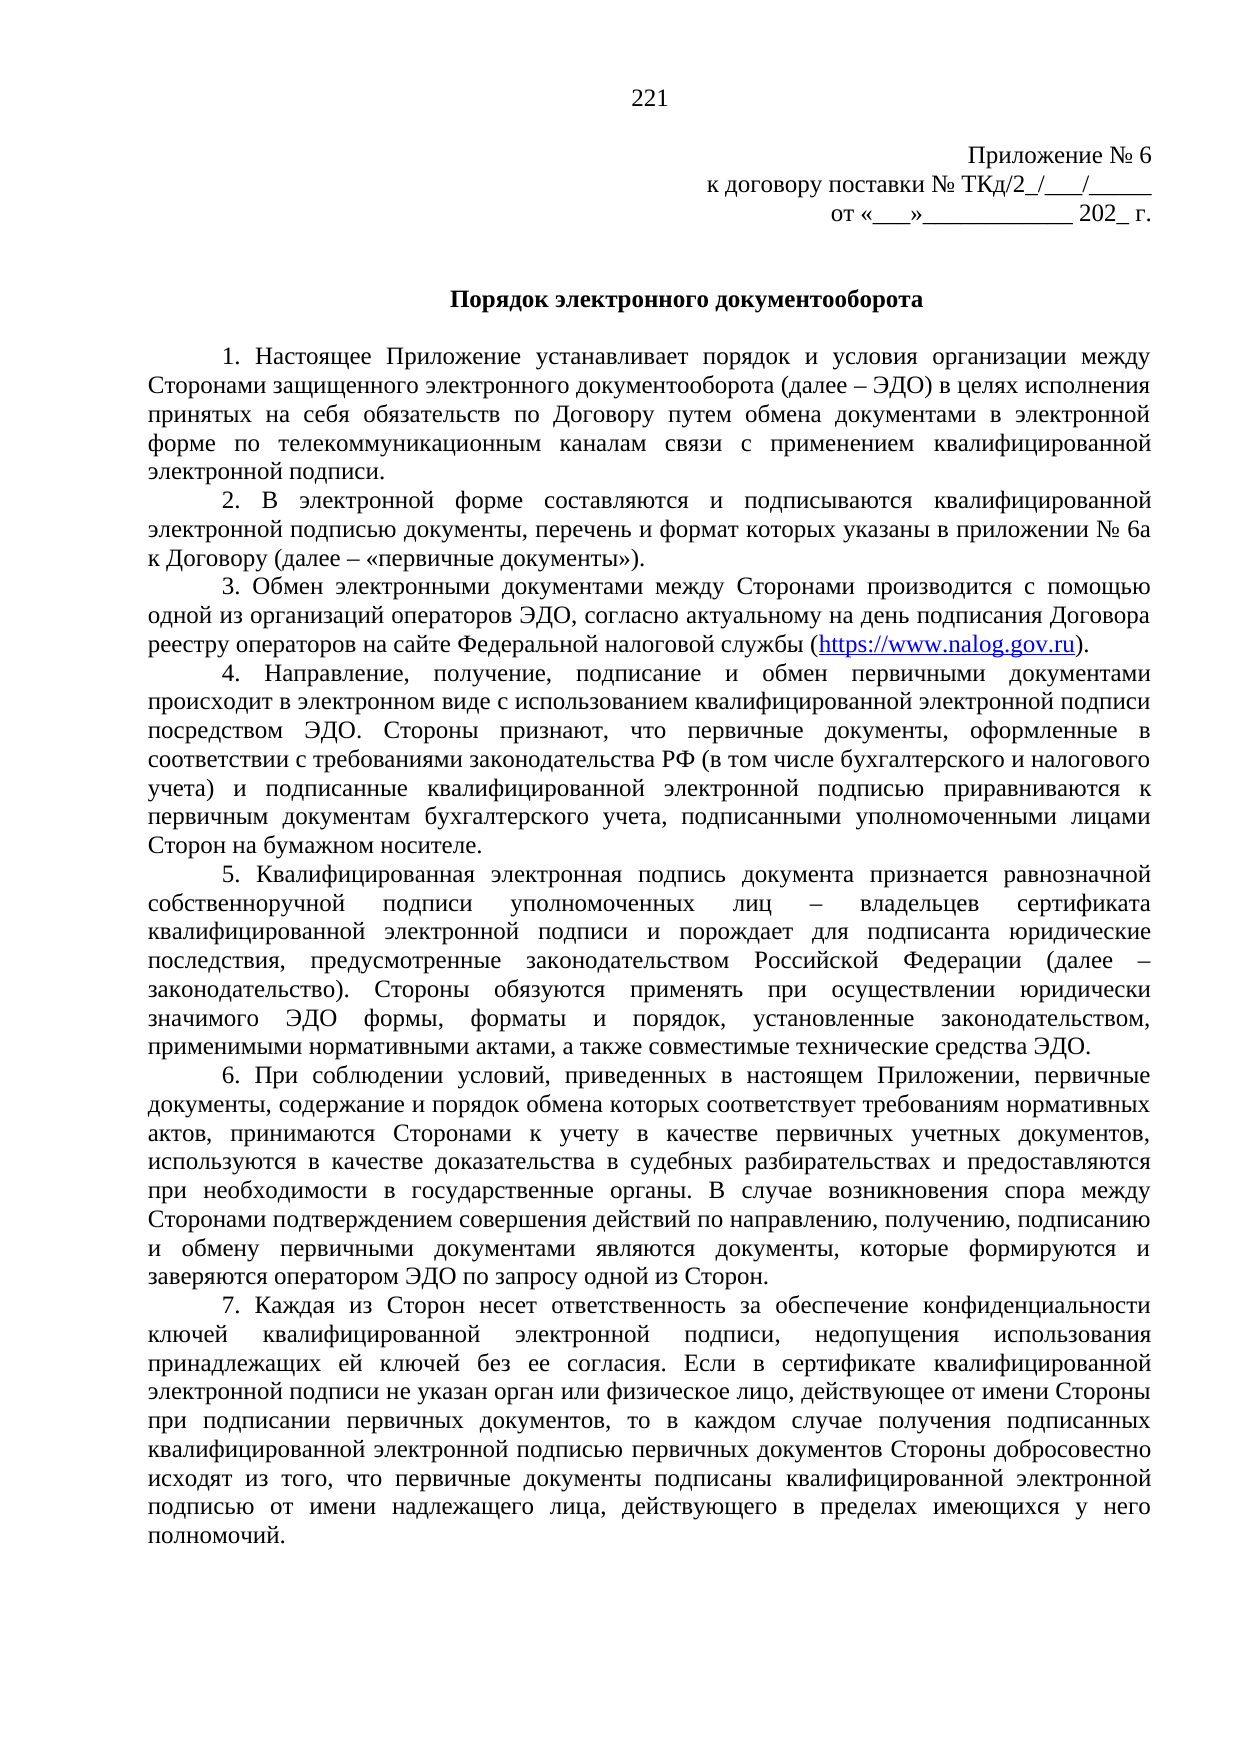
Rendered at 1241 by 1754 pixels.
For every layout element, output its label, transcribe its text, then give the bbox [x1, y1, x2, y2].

text 3. Обмен электронными документами между Сторонами производится с помощью одной из организаций операторов ЭДО, согласно актуальному на день подписания Договора реестру операторов на сайте Федеральной налоговой службы (https://www.nalog.gov.ru). [148, 571, 1152, 658]
list 1. Настоящее Приложение устанавливает порядок и условия организации между Сторонами защищенного электронного документооборота (далее – ЭДО) в целях исполнения принятых на себя обязательств по Договору путем обмена документами в электронной форме по телекоммуникационным каналам связи с применением квалифицированной электронной подписи. [148, 341, 1152, 485]
text Приложение № 6 [148, 140, 1152, 169]
list 7. Каждая из Сторон несет ответственность за обеспечение конфиденциальности ключей квалифицированной электронной подписи, недопущения использования принадлежащих ей ключей без ее согласия. Если в сертификате квалифицированной электронной подписи не указан орган или физическое лицо, действующее от имени Стороны при подписании первичных документов, то в каждом случае получения подписанных квалифицированной электронной подписью первичных документов Стороны добросовестно исходят из того, что первичные документы подписаны квалифицированной электронной подписью от имени надлежащего лица, действующего в пределах имеющихся у него полномочий. [148, 1290, 1152, 1549]
list 2. В электронной форме составляются и подписываются квалифицированной электронной подписью документы, перечень и формат которых указаны в приложении № 6а к Договору (далее – «первичные документы»). [148, 485, 1152, 571]
text к договору поставки № ТКд/2_/___/_____ [148, 169, 1152, 198]
list 4. Направление, получение, подписание и обмен первичными документами происходит в электронном виде с использованием квалифицированной электронной подписи посредством ЭДО. Стороны признают, что первичные документы, оформленные в соответствии с требованиями законодательства РФ (в том числе бухгалтерского и налогового учета) и подписанные квалифицированной электронной подписью приравниваются к первичным документам бухгалтерского учета, подписанными уполномоченными лицами Сторон на бумажном носителе. [148, 658, 1152, 859]
list 5. Квалифицированная электронная подпись документа признается равнозначной собственноручной подписи уполномоченных лиц – владельцев сертификата квалифицированной электронной подписи и порождает для подписанта юридические последствия, предусмотренные законодательством Российской Федерации (далее – законодательство). Стороны обязуются применять при осуществлении юридически значимого ЭДО формы, форматы и порядок, установленные законодательством, применимыми нормативными актами, а также совместимые технические средства ЭДО. [148, 859, 1152, 1060]
list 6. При соблюдении условий, приведенных в настоящем Приложении, первичные документы, содержание и порядок обмена которых соответствует требованиям нормативных актов, принимаются Сторонами к учету в качестве первичных учетных документов, используются в качестве доказательства в судебных разбирательствах и предоставляются при необходимости в государственные органы. В случае возникновения спора между Сторонами подтверждением совершения действий по направлению, получению, подписанию и обмену первичными документами являются документы, которые формируются и заверяются оператором ЭДО по запросу одной из Сторон. [148, 1060, 1152, 1290]
text от «___»____________ 202_ г. [148, 198, 1152, 226]
text Порядок электронного документооборота [148, 284, 1152, 313]
